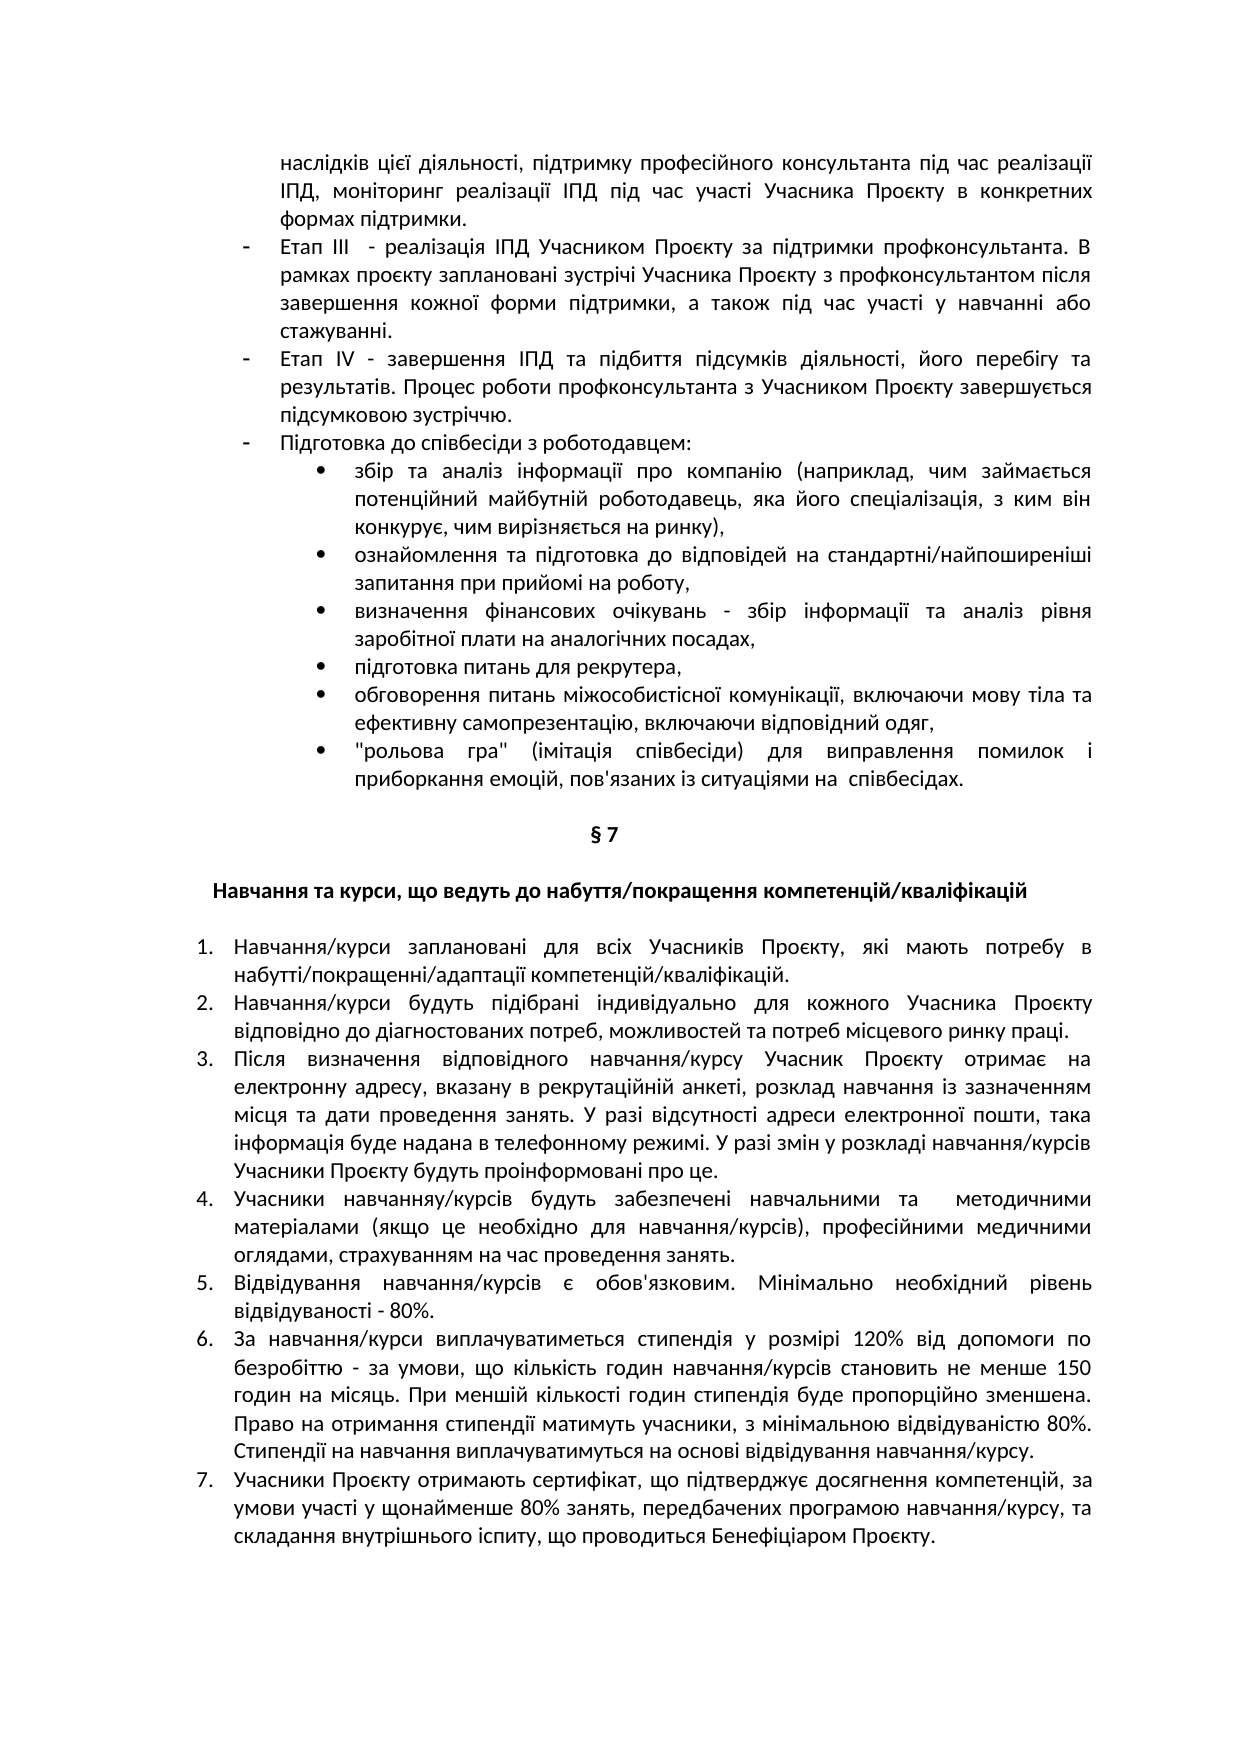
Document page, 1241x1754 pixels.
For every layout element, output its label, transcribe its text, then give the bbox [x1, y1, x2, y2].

list Учасники навчанняу/курсів будуть забезпечені навчальними та методичними матеріалами (якщо це необхідно для навчання/курсів), професійними медичними оглядами, страхуванням на час проведення занять. [196, 1184, 1092, 1268]
list Підготовка до співбесіди з роботодавцем: [242, 428, 1092, 456]
list Учасники Проєкту отримають сертифікат, що підтверджує досягнення компетенцій, за умови участі у щонайменше 80% занять, передбачених програмою навчання/курсу, та складання внутрішнього іспиту, що проводиться Бенефіціаром Проєкту. [196, 1465, 1092, 1549]
list підготовка питань для рекрутера, [317, 652, 1092, 680]
list Після визначення відповідного навчання/курсу Учасник Проєкту отримає на електронну адресу, вказану в рекрутаційній анкеті, розклад навчання із зазначенням місця та дати проведення занять. У разі відсутності адреси електронної пошти, така інформація буде надана в телефонному режимі. У разі змін у розкладі навчання/курсів Учасники Проєкту будуть проінформовані про це. [196, 1044, 1092, 1184]
list обговорення питань міжособистісної комунікації, включаючи мову тіла та ефективну самопрезентацію, включаючи відповідний одяг, [317, 680, 1092, 736]
list Етап IV - завершення ІПД та підбиття підсумків діяльності, його перебігу та результатів. Процес роботи профконсультанта з Учасником Проєкту завершується підсумковою зустріччю. [242, 344, 1092, 428]
list Відвідування навчання/курсів є обов'язковим. Мінімально необхідний рівень відвідуваності - 80%. [196, 1268, 1092, 1324]
list визначення фінансових очікувань - збір інформації та аналіз рівня заробітної плати на аналогічних посадах, [317, 596, 1092, 652]
list § 7 [590, 820, 1092, 848]
text Навчання та курси, що ведуть до набуття/покращення компетенцій/кваліфікацій [148, 876, 1092, 904]
list Навчання/курси будуть підібрані індивідуально для кожного Учасника Проєкту відповідно до діагностованих потреб, можливостей та потреб місцевого ринку праці. [196, 988, 1092, 1044]
list збір та аналіз інформації про компанію (наприклад, чим займається потенційний майбутній роботодавець, яка його спеціалізація, з ким він конкурує, чим вирізняється на ринку), [317, 456, 1092, 540]
list ознайомлення та підготовка до відповідей на стандартні/найпоширеніші запитання при прийомі на роботу, [317, 540, 1092, 596]
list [242, 148, 1092, 232]
list "рольова гра" (імітація співбесіди) для виправлення помилок і приборкання емоцій, пов'язаних із ситуаціями на співбесідах. [317, 736, 1092, 792]
list Навчання/курси заплановані для всіх Учасників Проєкту, які мають потребу в набутті/покращенні/адаптації компетенцій/кваліфікацій. [196, 932, 1092, 988]
list За навчання/курси виплачуватиметься стипендія у розмірі 120% від допомоги по безробіттю - за умови, що кількість годин навчання/курсів становить не менше 150 годин на місяць. При меншій кількості годин стипендія буде пропорційно зменшена. Право на отримання стипендії матимуть учасники, з мінімальною відвідуваністю 80%. Стипендії на навчання виплачуватимуться на основі відвідування навчання/курсу. [196, 1324, 1092, 1465]
list Етап III - реалізація ІПД Учасником Проєкту за підтримки профконсультанта. В рамках проєкту заплановані зустрічі Учасника Проєкту з профконсультантом після завершення кожної форми підтримки, а також під час участі у навчанні або стажуванні. [242, 232, 1092, 344]
